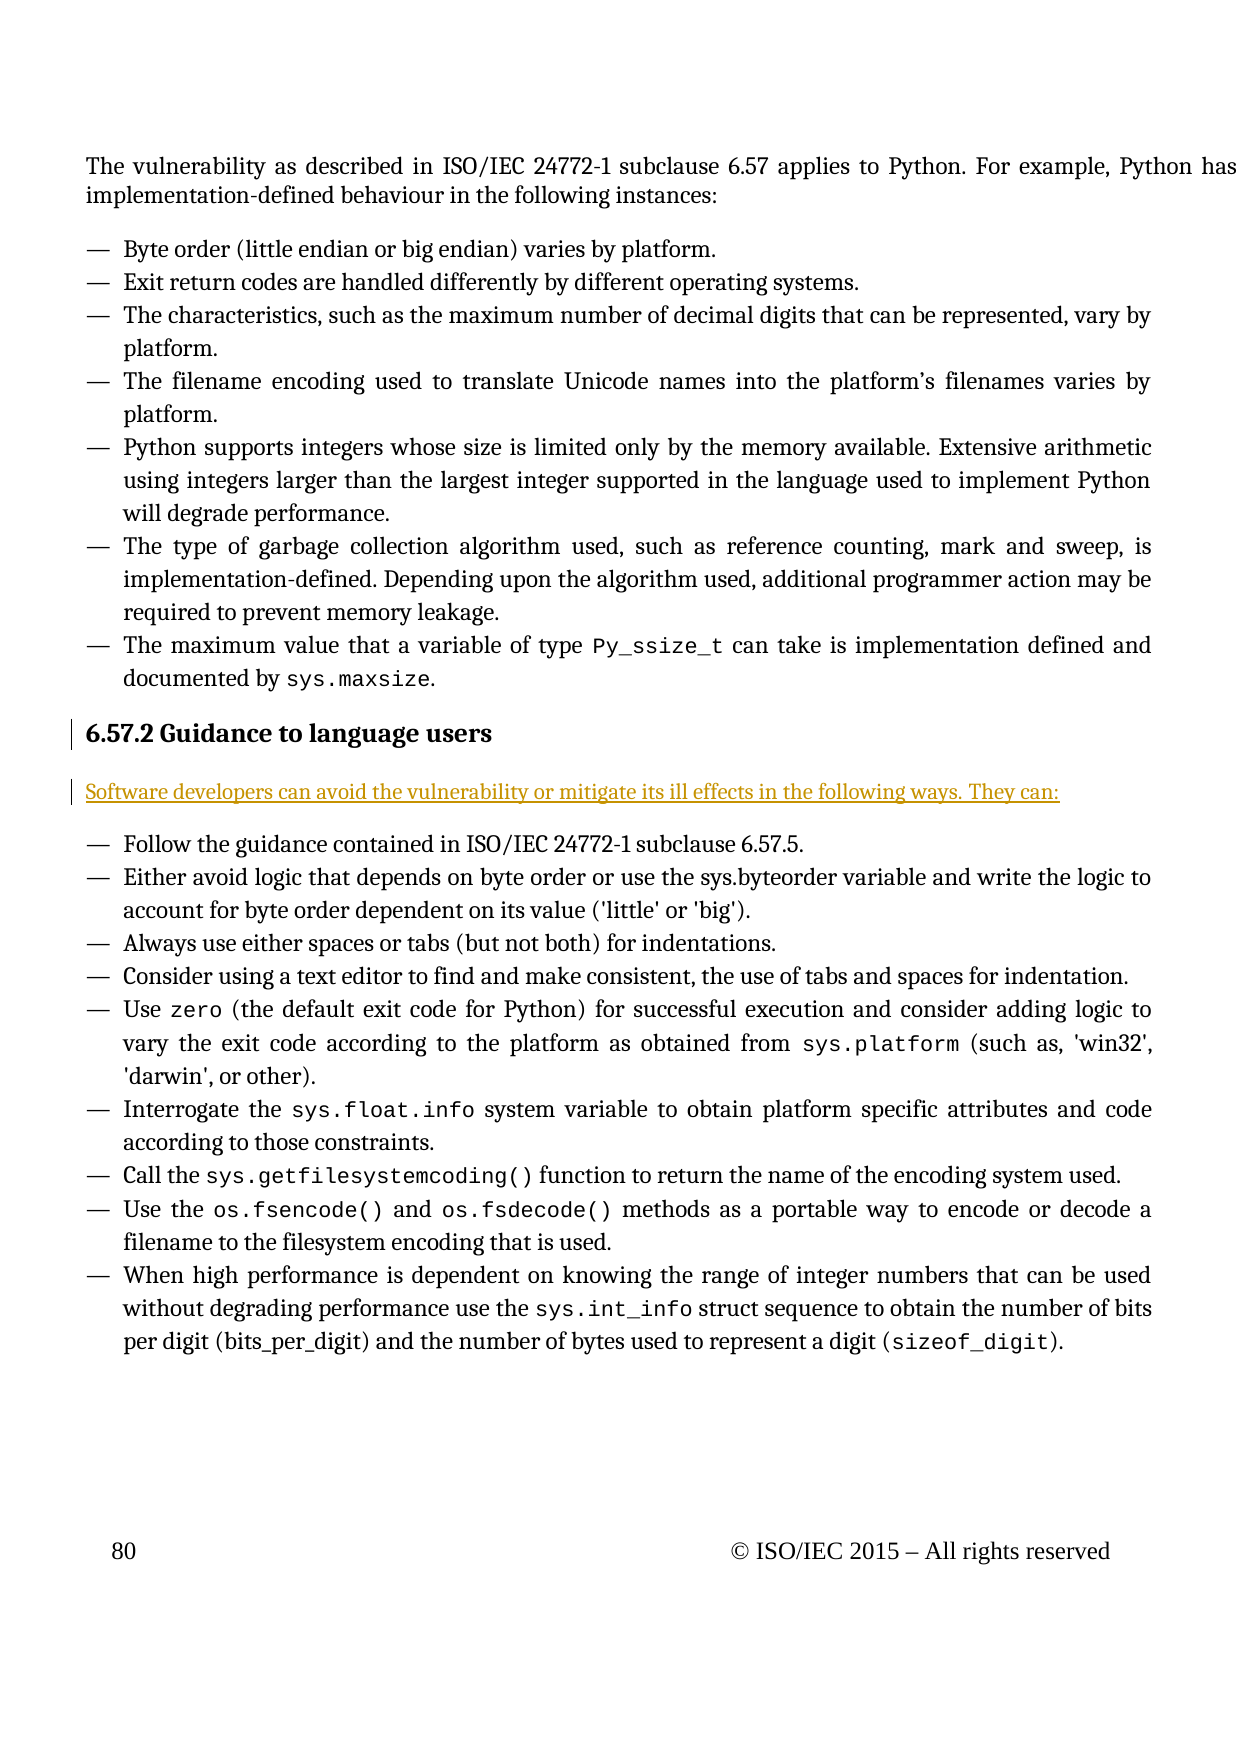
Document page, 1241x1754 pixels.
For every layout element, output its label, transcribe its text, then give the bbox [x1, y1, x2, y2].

text Consider using a text editor to find and make consistent, the use of tabs and spaces for indentation. [86, 962, 1153, 991]
text Call the sys.getfilesystemcoding() function to return the name of the encoding system used. [86, 1161, 1153, 1190]
text Exit return codes are handled differently by different operating systems. [86, 268, 1153, 297]
text The characteristics, such as the maximum number of decimal digits that can be represented, vary by platform. [86, 301, 1153, 363]
text Follow the guidance contained in ISO/IEC 24772-1 subclause 6.57.5. [86, 830, 1153, 859]
text When high performance is dependent on knowing the range of integer numbers that can be used without degrading performance use the sys.int_info struct sequence to obtain the number of bits per digit (bits_per_digit) and the number of bytes used to represent a digit (sizeof_digit). [86, 1261, 1153, 1356]
text Python supports integers whose size is limited only by the memory available. Extensive arithmetic using integers larger than the largest integer supported in the language used to implement Python will degrade performance. [86, 433, 1153, 528]
text Interrogate the sys.float.info system variable to obtain platform specific attributes and code according to those constraints. [86, 1095, 1153, 1157]
text Use zero (the default exit code for Python) for successful execution and consider adding logic to vary the exit code according to the platform as obtained from sys.platform (such as, 'win32', 'darwin', or other). [86, 995, 1153, 1091]
text The vulnerability as described in ISO/IEC 24772-1 subclause 6.57 applies to Python. For example, Python has implementation-defined behaviour in the following instances: [86, 152, 1238, 210]
subtitle 6.57.2 Guidance to language users [86, 718, 1238, 750]
text The filename encoding used to translate Unicode names into the platform’s filenames varies by platform. [86, 367, 1153, 429]
text Use the os.fsencode() and os.fsdecode() methods as a portable way to encode or decode a filename to the filesystem encoding that is used. [86, 1194, 1153, 1257]
text The type of garbage collection algorithm used, such as reference counting, mark and sweep, is implementation-defined. Depending upon the algorithm used, additional programmer action may be required to prevent memory leakage. [86, 532, 1153, 627]
text Either avoid logic that depends on byte order or use the sys.byteorder variable and write the logic to account for byte order dependent on its value ('little' or 'big'). [86, 863, 1153, 925]
text Always use either spaces or tabs (but not both) for indentations. [86, 929, 1153, 958]
text The maximum value that a variable of type Py_ssize_t can take is implementation defined and documented by sys.maxsize. [86, 631, 1153, 693]
text Byte order (little endian or big endian) varies by platform. [86, 235, 1153, 263]
